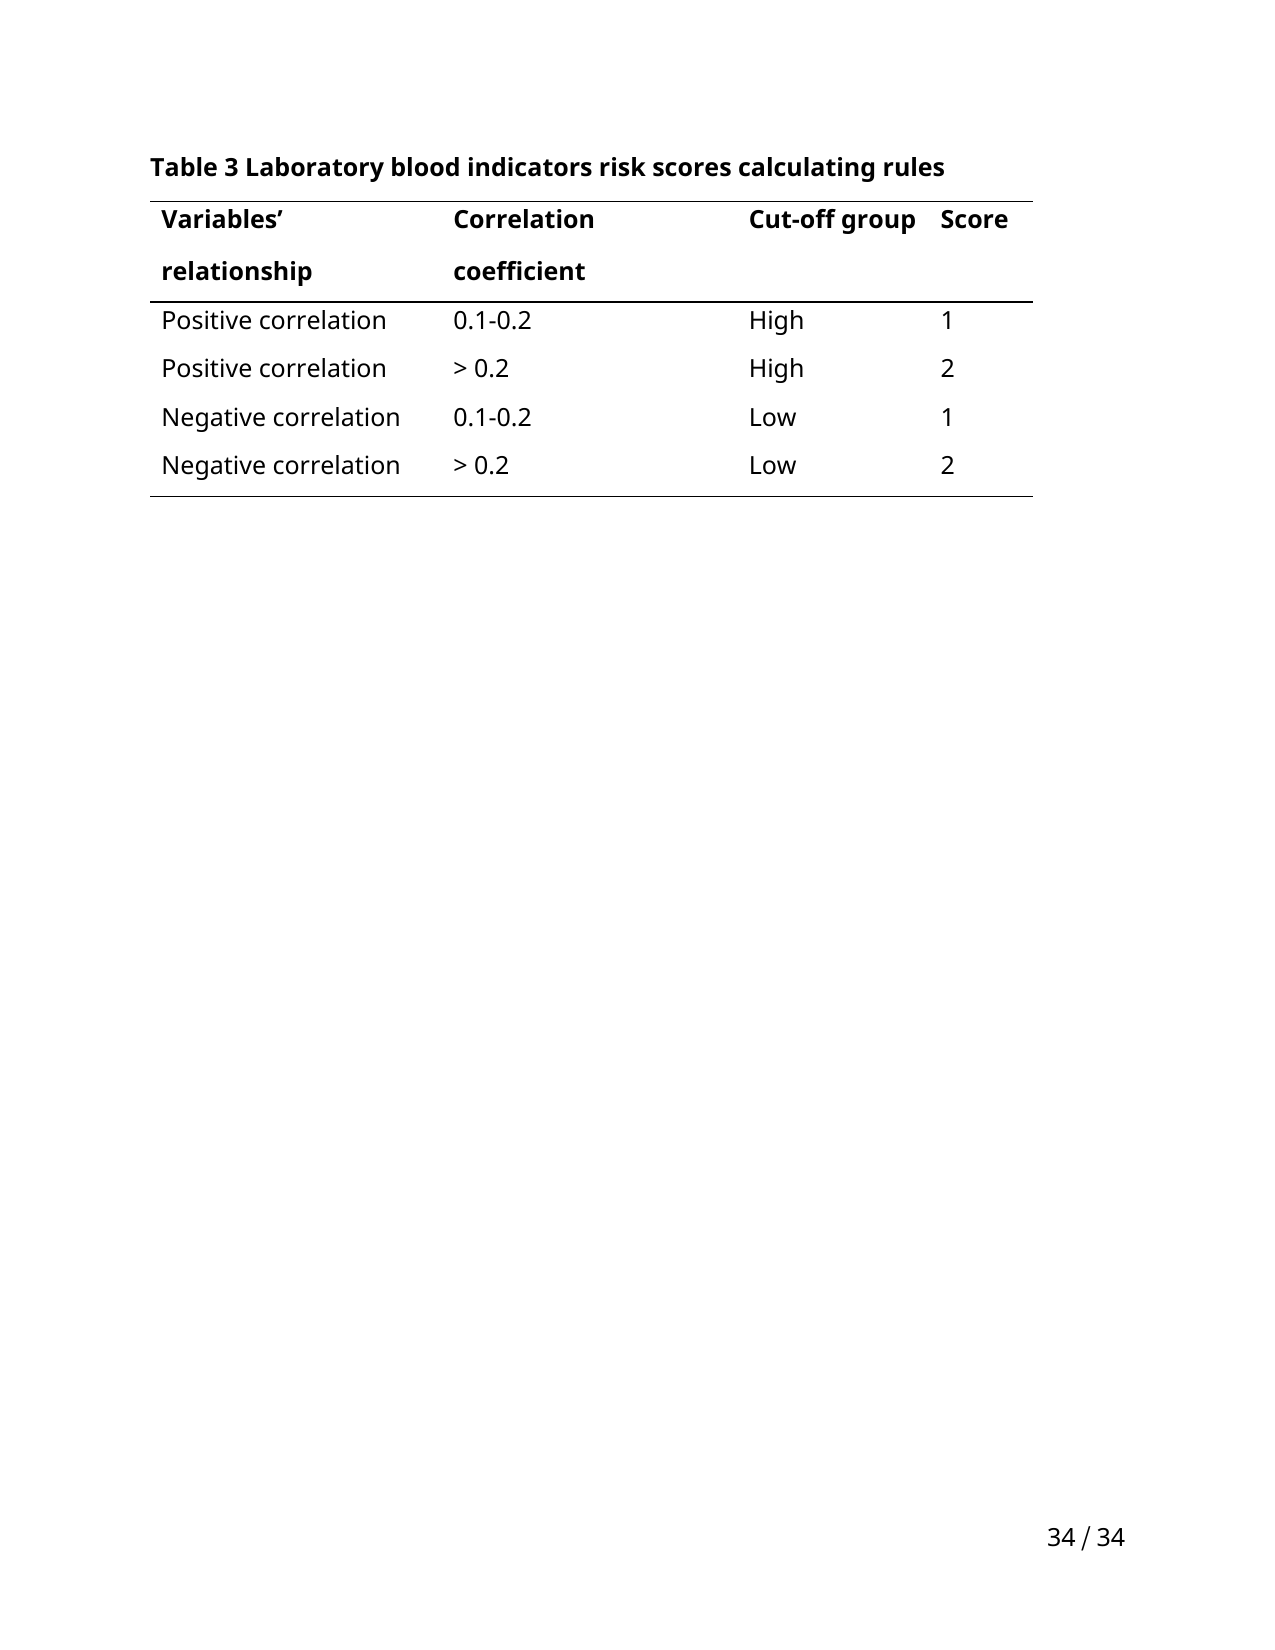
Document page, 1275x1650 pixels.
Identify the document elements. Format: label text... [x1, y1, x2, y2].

table_cell High [737, 351, 929, 399]
table_cell > 0.2 [442, 448, 737, 496]
table_cell Positive correlation [150, 303, 442, 351]
table_cell 2 [929, 351, 1032, 399]
table_cell Low [737, 399, 929, 447]
table_cell > 0.2 [442, 351, 737, 399]
table_header Score [929, 202, 1032, 301]
table_header Cut-off group [737, 202, 929, 301]
table_cell 0.1-0.2 [442, 399, 737, 447]
table_cell High [737, 303, 929, 351]
table_header Variables’ relationship [150, 202, 442, 301]
table_cell 2 [929, 448, 1032, 496]
table_cell Low [737, 448, 929, 496]
table_cell 1 [929, 303, 1032, 351]
table_cell Positive correlation [150, 351, 442, 399]
text Table 3 Laboratory blood indicators risk scores calculating rules [150, 150, 1125, 184]
table_cell Negative correlation [150, 448, 442, 496]
table_cell 0.1-0.2 [442, 303, 737, 351]
table_cell 1 [929, 399, 1032, 447]
table_header Correlation coefficient [442, 202, 737, 301]
table_cell Negative correlation [150, 399, 442, 447]
